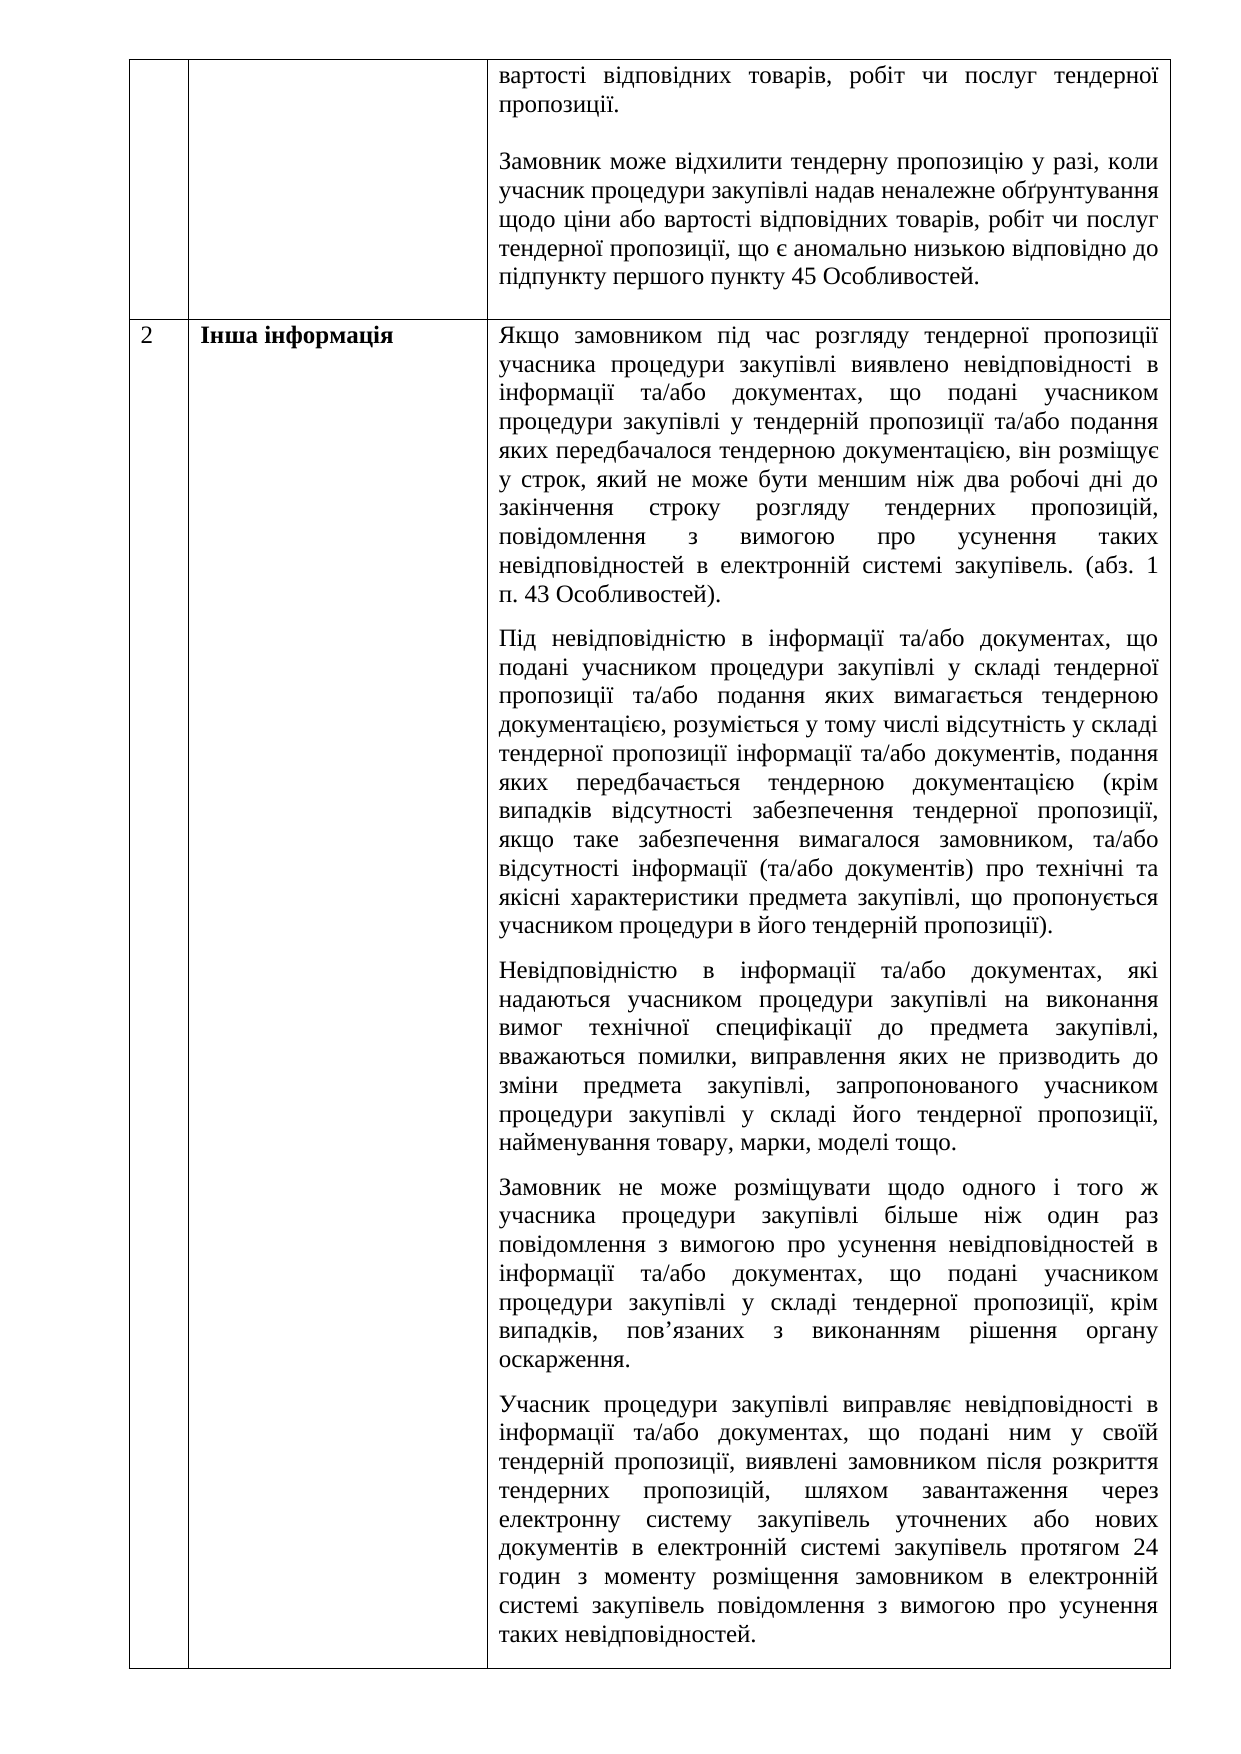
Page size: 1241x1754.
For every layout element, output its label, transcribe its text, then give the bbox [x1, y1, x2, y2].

table_cell Інша інформація [189, 320, 487, 1668]
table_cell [488, 60, 1170, 319]
table_cell 1 [130, 60, 188, 319]
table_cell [189, 60, 487, 319]
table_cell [488, 320, 1170, 1668]
table_cell 2 [130, 320, 188, 1668]
